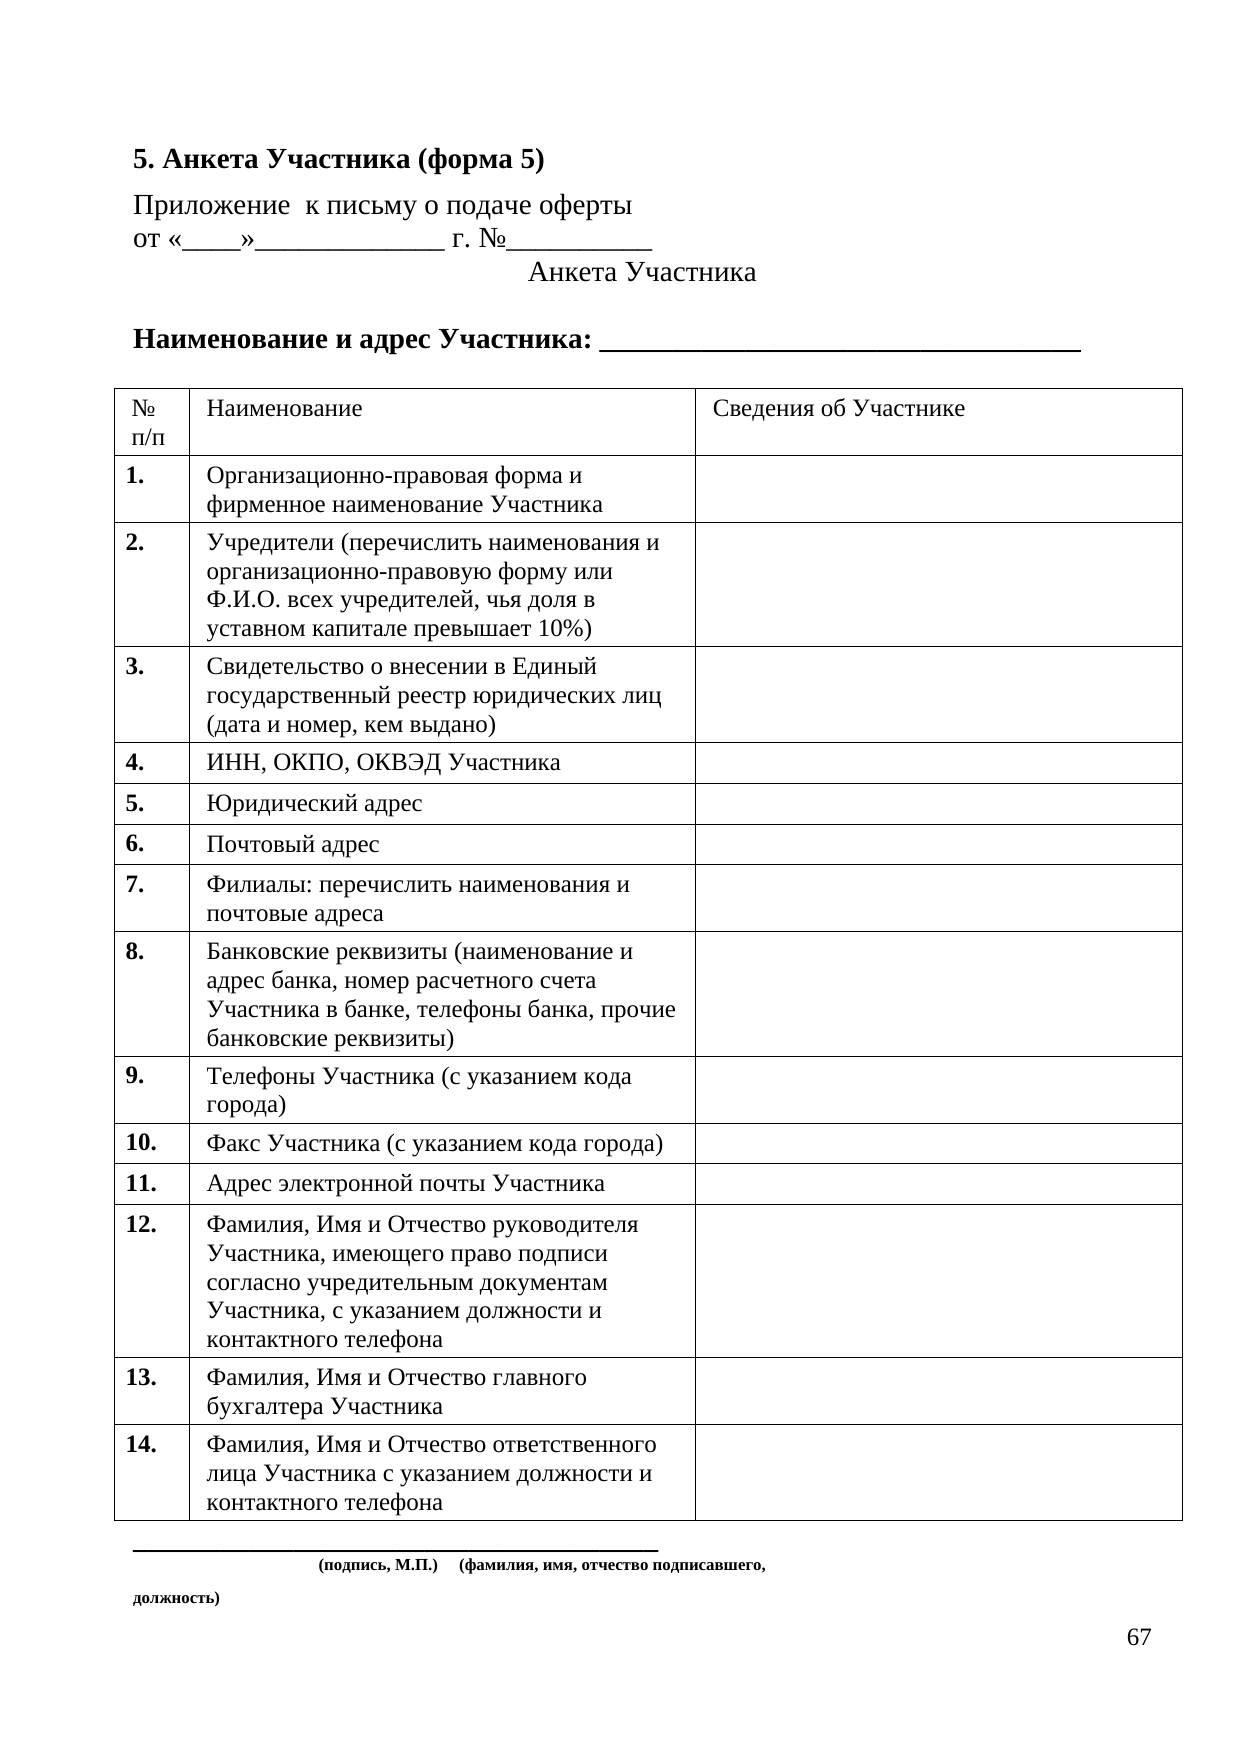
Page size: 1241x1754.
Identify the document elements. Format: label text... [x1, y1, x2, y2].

table_cell [115, 647, 189, 742]
table_cell [696, 1057, 1182, 1122]
text Наименование и адрес Участника: _________________________________ [133, 321, 1152, 354]
text (подпись, М.П.) (фамилия, имя, отчество подписавшего, должность) [133, 1554, 768, 1621]
subtitle 5. Анкета Участника (форма 5) [133, 141, 1152, 174]
table_cell Свидетельство о внесении в Единый государственный реестр юридических лиц (дата и номер, кем выдано) [190, 647, 695, 742]
table_cell ИНН, ОКПО, ОКВЭД Участника [190, 743, 695, 783]
table_cell [696, 825, 1182, 864]
table_cell [696, 784, 1182, 823]
table_cell Учредители (перечислить наименования и организационно-правовую форму или Ф.И.О. всех учредителей, чья доля в уставном капитале превышает 10%) [190, 523, 695, 646]
table_cell Юридический адрес [190, 784, 695, 823]
table_cell Телефоны Участника (с указанием кода города) [190, 1057, 695, 1122]
table_cell Фамилия, Имя и Отчество ответственного лица Участника с указанием должности и контактного телефона [190, 1425, 695, 1520]
table_cell [696, 1205, 1182, 1357]
table_cell [115, 932, 189, 1056]
table_cell Банковские реквизиты (наименование и адрес банка, номер расчетного счета Участника в банке, телефоны банка, прочие банковские реквизиты) [190, 932, 695, 1056]
table_cell [696, 456, 1182, 522]
text Анкета Участника [133, 254, 1152, 287]
text ____________________________________ [133, 1521, 1152, 1554]
table_cell [696, 1425, 1182, 1520]
table_cell [115, 1205, 189, 1357]
table_cell [115, 456, 189, 522]
table_cell Факс Участника (с указанием кода города) [190, 1124, 695, 1163]
table_cell Филиалы: перечислить наименования и почтовые адреса [190, 865, 695, 931]
table_cell [696, 743, 1182, 783]
table_cell [696, 523, 1182, 646]
table_cell Организационно-правовая форма и фирменное наименование Участника [190, 456, 695, 522]
table_cell [115, 1164, 189, 1204]
table_cell [115, 1057, 189, 1122]
table_cell [115, 743, 189, 783]
table_cell [115, 825, 189, 864]
text Приложение к письму о подаче оферты от «____»_____________ г. №__________ [133, 187, 1152, 254]
table_cell [115, 523, 189, 646]
table_cell Фамилия, Имя и Отчество главного бухгалтера Участника [190, 1358, 695, 1424]
table_cell [696, 1358, 1182, 1424]
table_cell Почтовый адрес [190, 825, 695, 864]
table_cell [115, 784, 189, 823]
table_cell [696, 647, 1182, 742]
table_header № п/п [115, 389, 189, 455]
table_cell Адрес электронной почты Участника [190, 1164, 695, 1204]
table_cell [115, 1124, 189, 1163]
table_cell [696, 1164, 1182, 1204]
table_cell Фамилия, Имя и Отчество руководителя Участника, имеющего право подписи согласно учредительным документам Участника, с указанием должности и контактного телефона [190, 1205, 695, 1357]
table_cell [696, 1124, 1182, 1163]
table_cell [115, 1425, 189, 1520]
table_header Наименование [190, 389, 695, 455]
table_cell [696, 865, 1182, 931]
table_cell [115, 1358, 189, 1424]
table_cell [115, 865, 189, 931]
table_cell [696, 932, 1182, 1056]
table_header Сведения об Участнике [696, 389, 1182, 455]
